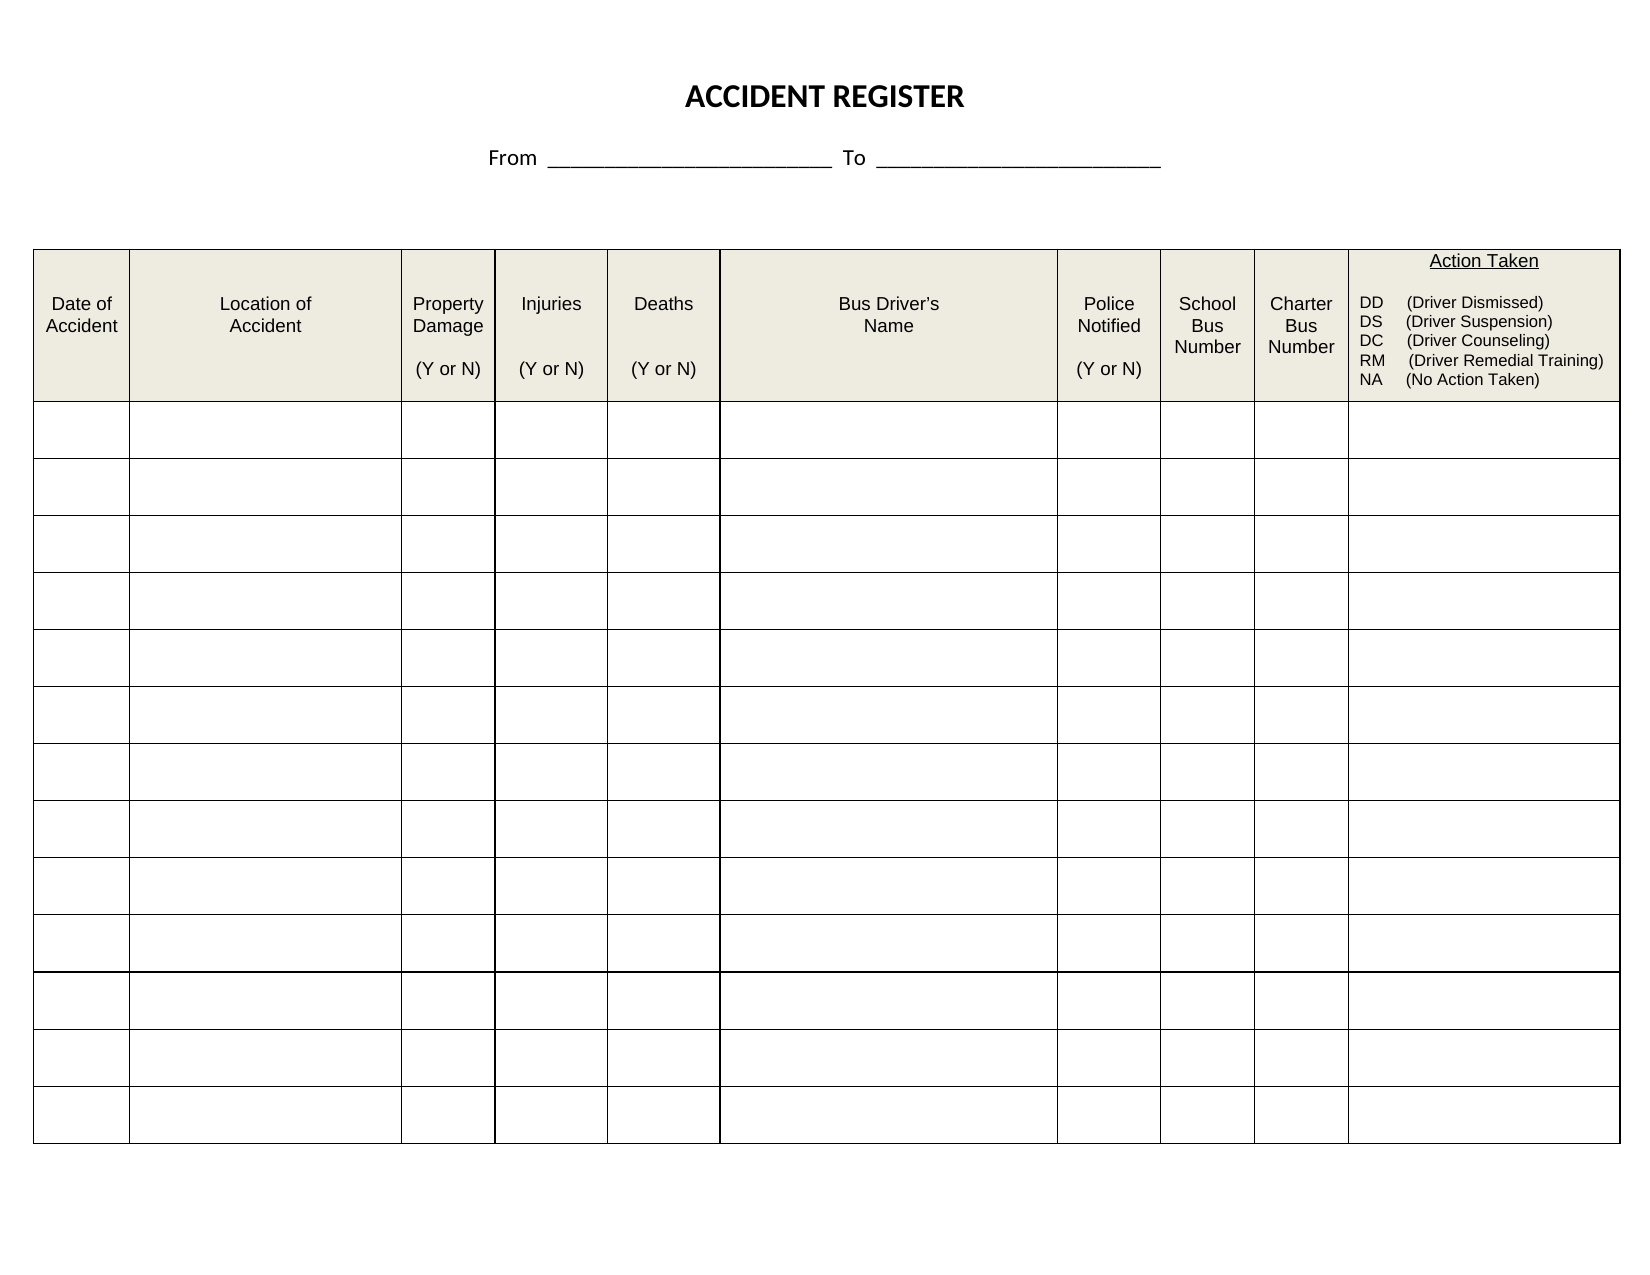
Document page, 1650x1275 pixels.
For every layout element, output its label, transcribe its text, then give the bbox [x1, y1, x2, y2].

table_cell [1161, 459, 1254, 515]
table_cell [402, 630, 494, 686]
text From _________________________ To _________________________ [45, 143, 1605, 171]
table_cell [608, 915, 719, 971]
table_cell [1255, 402, 1348, 458]
table_cell [721, 459, 1057, 515]
table_cell [402, 573, 494, 629]
table_header Police Notified (Y or N) [1058, 250, 1160, 401]
table_cell [1161, 973, 1254, 1028]
table_cell [402, 1030, 494, 1086]
table_cell [1058, 1030, 1160, 1086]
table_cell [1161, 1087, 1254, 1143]
table_cell [34, 687, 129, 743]
table_cell [1058, 516, 1160, 572]
table_cell [1349, 973, 1619, 1028]
table_cell [130, 744, 401, 800]
table_cell [496, 402, 607, 458]
table_cell [496, 858, 607, 914]
table_cell [402, 402, 494, 458]
table_cell [130, 858, 401, 914]
table_cell [34, 801, 129, 857]
table_cell [496, 915, 607, 971]
table_cell [496, 1030, 607, 1086]
table_cell [608, 744, 719, 800]
table_cell [1349, 1087, 1619, 1143]
table_header Bus Driver’s Name [721, 250, 1057, 401]
table_cell [34, 1030, 129, 1086]
table_cell [1349, 687, 1619, 743]
table_cell [1255, 858, 1348, 914]
table_cell [1058, 402, 1160, 458]
table_cell [496, 801, 607, 857]
table_cell [402, 687, 494, 743]
table_header Date of Accident [34, 250, 129, 401]
table_cell [402, 858, 494, 914]
table_cell [1161, 687, 1254, 743]
table_cell [34, 459, 129, 515]
table_header Location of Accident [130, 250, 401, 401]
table_cell [1349, 744, 1619, 800]
table_cell [402, 973, 494, 1028]
table_cell [130, 801, 401, 857]
table_cell [130, 687, 401, 743]
table_cell [1058, 459, 1160, 515]
table_cell [608, 687, 719, 743]
table_cell [721, 573, 1057, 629]
table_cell [34, 915, 129, 971]
table_header Charter Bus Number [1255, 250, 1348, 401]
table_cell [1255, 973, 1348, 1028]
table_cell [1349, 858, 1619, 914]
table_cell [721, 915, 1057, 971]
table_cell [1255, 630, 1348, 686]
table_cell [721, 973, 1057, 1028]
table_cell [34, 1087, 129, 1143]
table_cell [496, 973, 607, 1028]
table_cell [608, 858, 719, 914]
table_cell [1058, 573, 1160, 629]
text ACCIDENT REGISTER [45, 75, 1605, 116]
table_cell [130, 573, 401, 629]
table_cell [402, 516, 494, 572]
table_cell [496, 687, 607, 743]
table_cell [1349, 573, 1619, 629]
table_cell [608, 973, 719, 1028]
table_cell [721, 630, 1057, 686]
table_cell [608, 402, 719, 458]
table_cell [1161, 915, 1254, 971]
table_cell [402, 744, 494, 800]
table_cell [402, 801, 494, 857]
table_cell [1349, 801, 1619, 857]
table_cell [1349, 630, 1619, 686]
table_cell [34, 858, 129, 914]
table_cell [34, 573, 129, 629]
table_header Action Taken DD (Driver Dismissed) DS (Driver Suspension) DC (Driver Counseling) RM (Driver Remedial Training) NA (No Action Taken) [1349, 250, 1619, 401]
table_header Property Damage (Y or N) [402, 250, 494, 401]
table_cell [1255, 915, 1348, 971]
table_header School Bus Number [1161, 250, 1254, 401]
table_cell [130, 1087, 401, 1143]
table_cell [402, 915, 494, 971]
table_cell [402, 1087, 494, 1143]
table_cell [1058, 858, 1160, 914]
table_cell [608, 516, 719, 572]
table_cell [1255, 801, 1348, 857]
table_cell [496, 630, 607, 686]
table_cell [34, 516, 129, 572]
table_cell [1161, 402, 1254, 458]
table_cell [721, 858, 1057, 914]
table_header Deaths (Y or N) [608, 250, 719, 401]
table_cell [1161, 573, 1254, 629]
table_cell [496, 459, 607, 515]
table_cell [721, 801, 1057, 857]
table_cell [608, 573, 719, 629]
table_cell [1255, 573, 1348, 629]
table_cell [1349, 516, 1619, 572]
table_cell [496, 516, 607, 572]
table_cell [1058, 915, 1160, 971]
table_cell [1058, 744, 1160, 800]
table_cell [130, 973, 401, 1028]
table_cell [130, 1030, 401, 1086]
table_header Injuries (Y or N) [496, 250, 607, 401]
table_cell [1255, 1030, 1348, 1086]
table_cell [1255, 516, 1348, 572]
table_cell [1058, 801, 1160, 857]
table_cell [1255, 1087, 1348, 1143]
table_cell [402, 459, 494, 515]
table_cell [1161, 801, 1254, 857]
table_cell [496, 1087, 607, 1143]
table_cell [1349, 915, 1619, 971]
table_cell [34, 630, 129, 686]
table_cell [608, 1030, 719, 1086]
table_cell [1255, 459, 1348, 515]
table_cell [496, 744, 607, 800]
table_cell [721, 1030, 1057, 1086]
table_cell [721, 402, 1057, 458]
table_cell [1058, 687, 1160, 743]
table_cell [608, 459, 719, 515]
table_cell [1058, 973, 1160, 1028]
table_cell [721, 1087, 1057, 1143]
table_cell [1349, 459, 1619, 515]
table_cell [1255, 744, 1348, 800]
table_cell [130, 516, 401, 572]
table_cell [130, 630, 401, 686]
table_cell [34, 402, 129, 458]
table_cell [1058, 1087, 1160, 1143]
table_cell [496, 573, 607, 629]
table_cell [1161, 744, 1254, 800]
table_cell [1058, 630, 1160, 686]
table_cell [1161, 630, 1254, 686]
table_cell [1161, 1030, 1254, 1086]
table_cell [608, 801, 719, 857]
table_cell [130, 402, 401, 458]
table_cell [721, 516, 1057, 572]
table_cell [608, 1087, 719, 1143]
table_cell [1161, 516, 1254, 572]
table_cell [34, 973, 129, 1028]
table_cell [1349, 402, 1619, 458]
table_cell [1349, 1030, 1619, 1086]
table_cell [721, 687, 1057, 743]
table_cell [130, 459, 401, 515]
table_cell [1161, 858, 1254, 914]
table_cell [608, 630, 719, 686]
table_cell [721, 744, 1057, 800]
table_cell [130, 915, 401, 971]
table_cell [34, 744, 129, 800]
table_cell [1255, 687, 1348, 743]
